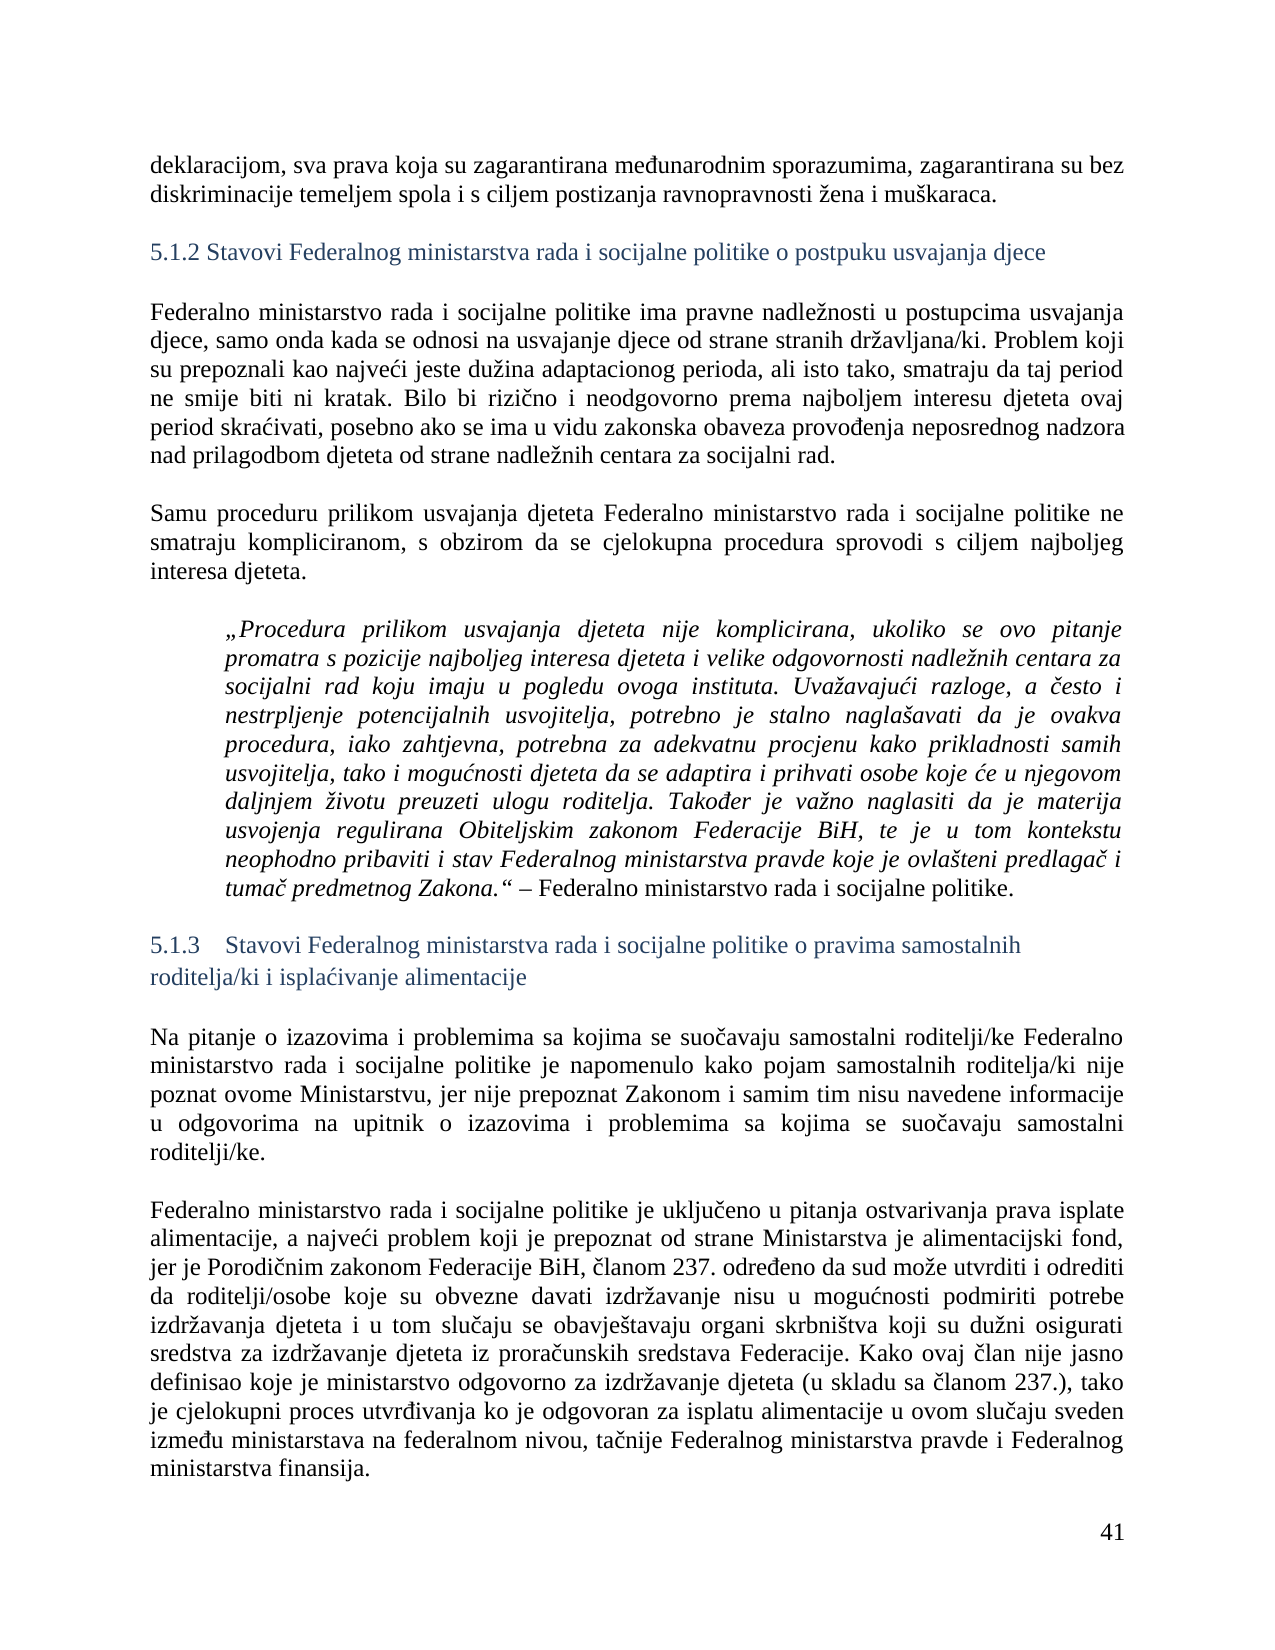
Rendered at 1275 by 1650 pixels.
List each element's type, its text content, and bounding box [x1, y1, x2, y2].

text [150, 150, 1125, 207]
subtitle 5.1.3 Stavovi Federalnog ministarstva rada i socijalne politike o pravima samostalnih roditelja/ki i isplaćivanje alimentacije [150, 931, 1125, 990]
text Na pitanje o izazovima i problemima sa kojima se suočavaju samostalni roditelji/ke Federalno ministarstvo rada i socijalne politike je napomenulo kako pojam samostalnih roditelja/ki nije poznat ovome Ministarstvu, jer nije prepoznat Zakonom i samim tim nisu navedene informacije u odgovorima na upitnik o izazovima i problemima sa kojima se suočavaju samostalni roditelji/ke. [150, 1022, 1125, 1166]
text Samu proceduru prilikom usvajanja djeteta Federalno ministarstvo rada i socijalne politike ne smatraju kompliciranom, s obzirom da se cjelokupna procedura sprovodi s ciljem najboljeg interesa djeteta. [150, 498, 1125, 585]
subtitle 5.1.2 Stavovi Federalnog ministarstva rada i socijalne politike o postpuku usvajanja djece [150, 237, 1125, 265]
text Federalno ministarstvo rada i socijalne politike je uključeno u pitanja ostvarivanja prava isplate alimentacije, a najveći problem koji je prepoznat od strane Ministarstva je alimentacijski fond, jer je Porodičnim zakonom Federacije BiH, članom 237. određeno da sud može utvrditi i odrediti da roditelji/osobe koje su obvezne davati izdržavanje nisu u mogućnosti podmiriti potrebe izdržavanja djeteta i u tom slučaju se obavještavaju organi skrbništva koji su dužni osigurati sredstva za izdržavanje djeteta iz proračunskih sredstava Federacije. Kako ovaj član nije jasno definisao koje je ministarstvo odgovorno za izdržavanje djeteta (u skladu sa članom 237.), tako je cjelokupni proces utvrđivanja ko je odgovoran za isplatu alimentacije u ovom slučaju sveden između ministarstava na federalnom nivou, tačnije Federalnog ministarstva pravde i Federalnog ministarstva finansija. [150, 1195, 1125, 1482]
text Federalno ministarstvo rada i socijalne politike ima pravne nadležnosti u postupcima usvajanja djece, samo onda kada se odnosi na usvajanje djece od strane stranih državljana/ki. Problem koji su prepoznali kao najveći jeste dužina adaptacionog perioda, ali isto tako, smatraju da taj period ne smije biti ni kratak. Bilo bi rizično i neodgovorno prema najboljem interesu djeteta ovaj period skraćivati, posebno ako se ima u vidu zakonska obaveza provođenja neposrednog nadzora nad prilagodbom djeteta od strane nadležnih centara za socijalni rad. [150, 297, 1125, 469]
list „Procedura prilikom usvajanja djeteta nije komplicirana, ukoliko se ovo pitanje promatra s pozicije najboljeg interesa djeteta i velike odgovornosti nadležnih centara za socijalni rad koju imaju u pogledu ovoga instituta. Uvažavajući razloge, a često i nestrpljenje potencijalnih usvojitelja, potrebno je stalno naglašavati da je ovakva procedura, iako zahtjevna, potrebna za adekvatnu procjenu kako prikladnosti samih usvojitelja, tako i mogućnosti djeteta da se adaptira i prihvati osobe koje će u njegovom daljnjem životu preuzeti ulogu roditelja. Također je važno naglasiti da je materija usvojenja regulirana Obiteljskim zakonom Federacije BiH, te je u tom kontekstu neophodno pribaviti i stav Federalnog ministarstva pravde koje je ovlašteni predlagač i tumač predmetnog Zakona.“ – Federalno ministarstvo rada i socijalne politike. [225, 614, 1125, 901]
